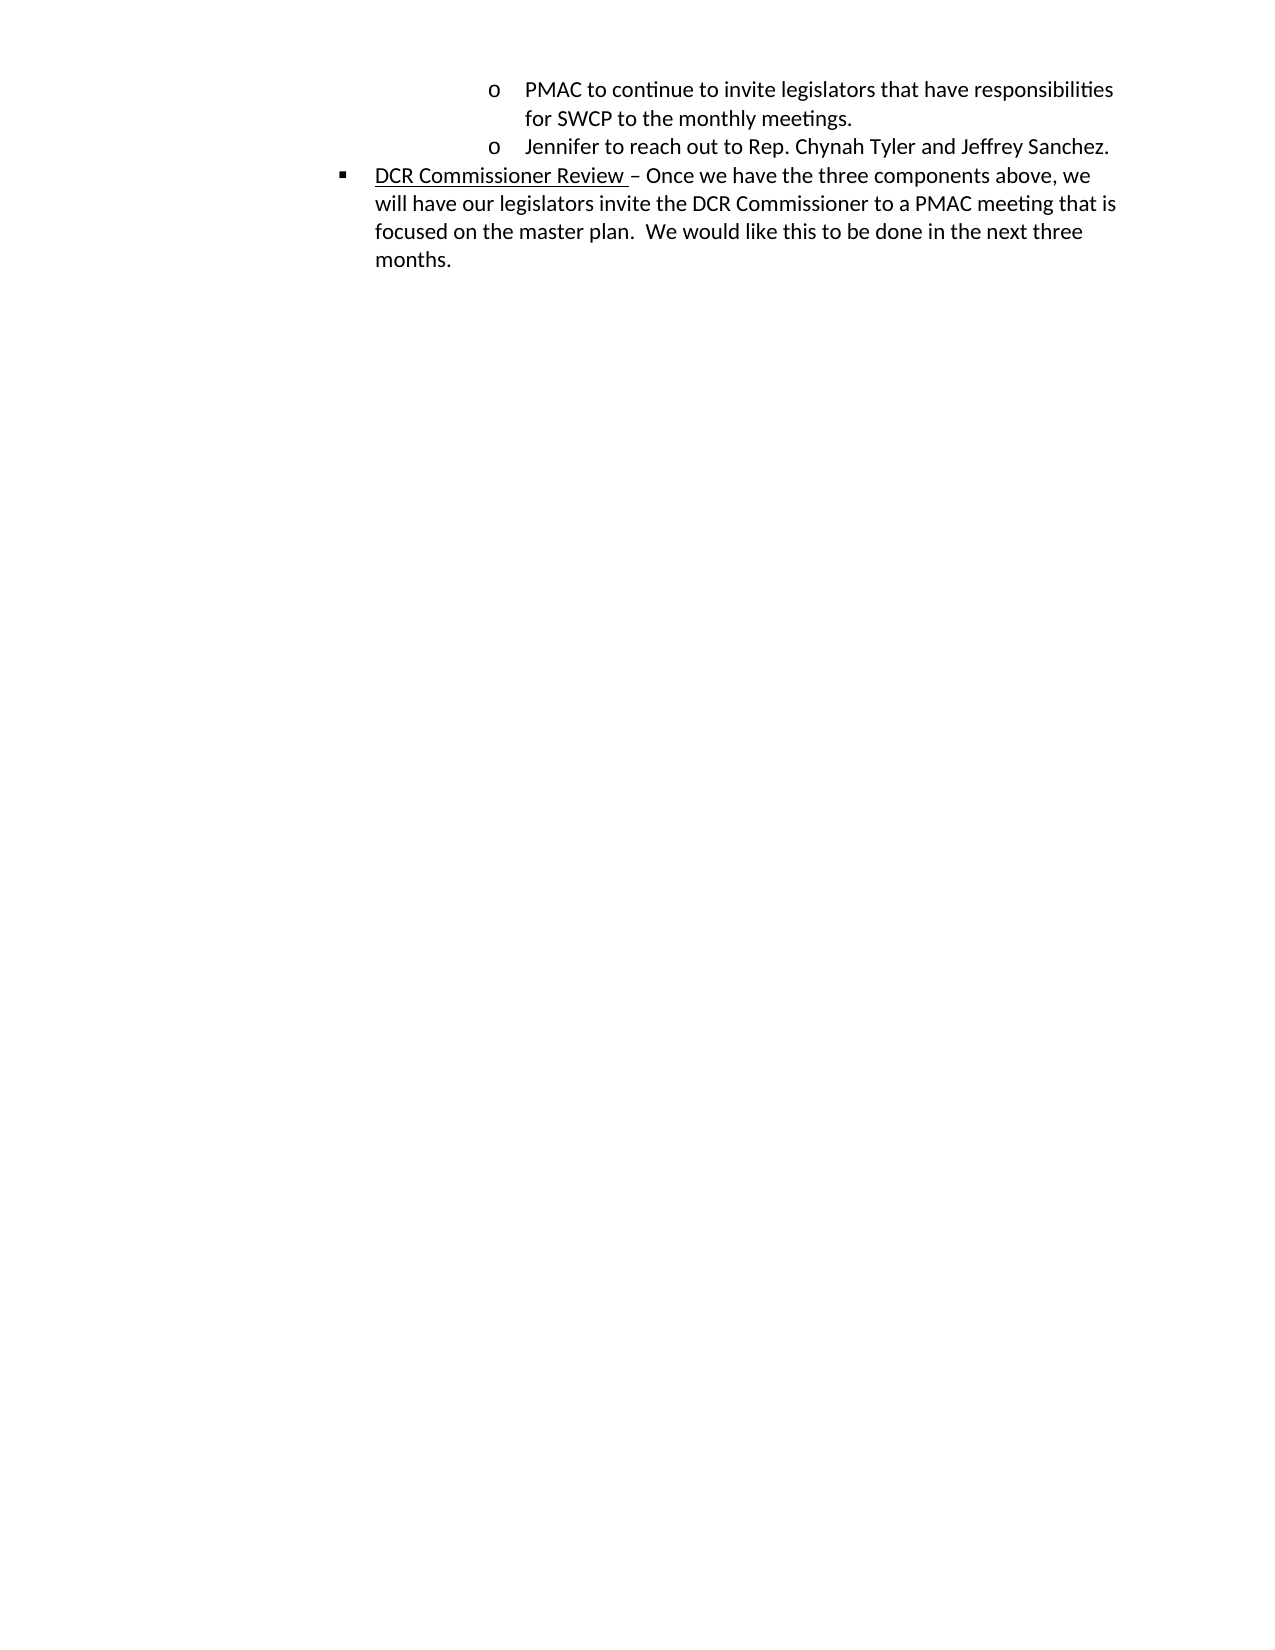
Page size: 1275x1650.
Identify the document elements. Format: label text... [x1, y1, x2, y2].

list DCR Commissioner Review – Once we have the three components above, we will have our legislators invite the DCR Commissioner to a PMAC meeting that is focused on the master plan. We would like this to be done in the next three months. [337, 161, 1125, 273]
list Jennifer to reach out to Rep. Chynah Tyler and Jeffrey Sanchez. [487, 132, 1125, 161]
list PMAC to continue to invite legislators that have responsibilities for SWCP to the monthly meetings. [487, 75, 1125, 132]
